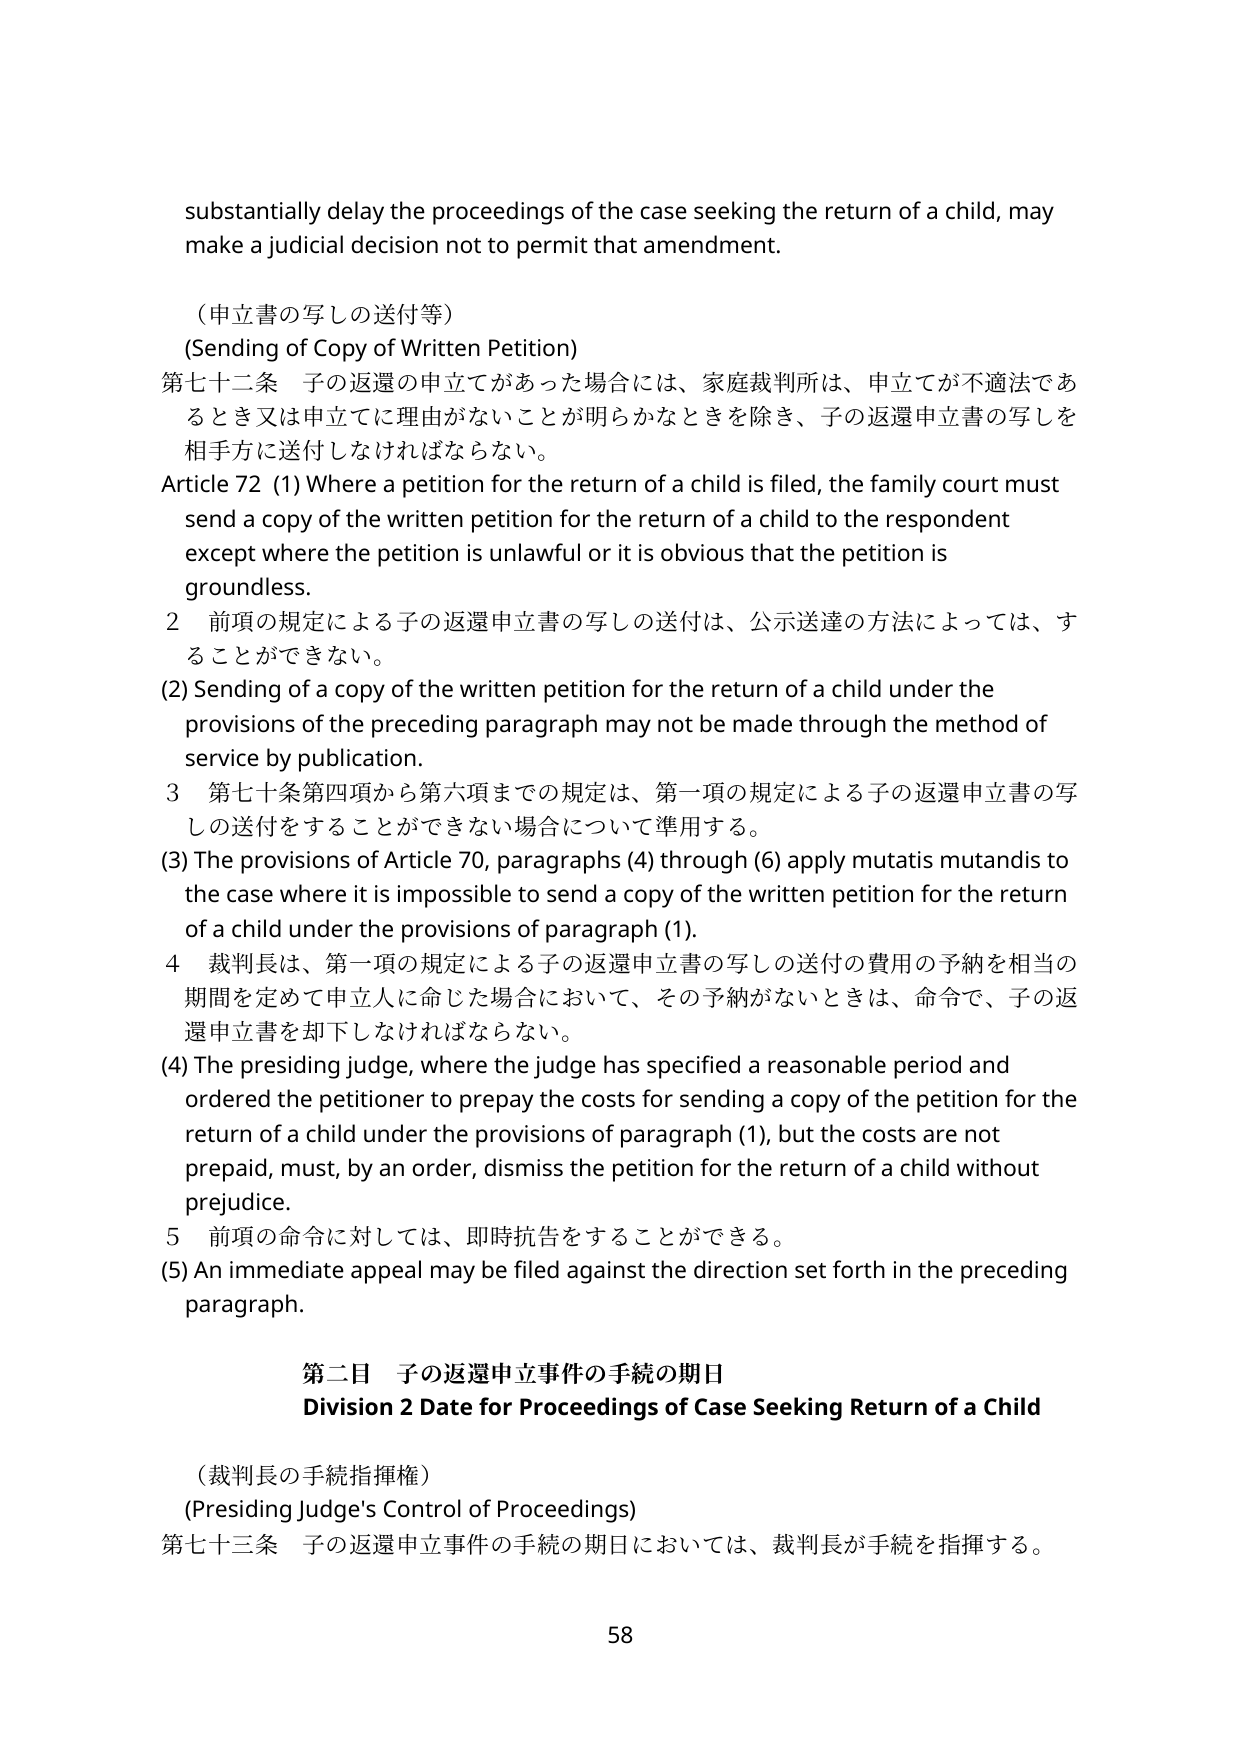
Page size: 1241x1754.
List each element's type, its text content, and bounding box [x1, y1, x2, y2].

text (Presiding Judge's Control of Proceedings) [184, 1492, 1079, 1526]
text (3) The provisions of Article 70, paragraphs (4) through (6) apply mutatis mutandis to the case where it is impossible to send a copy of the written petition for the return of a child under the provisions of paragraph (1). [161, 843, 1079, 945]
text Division 2 Date for Proceedings of Case Seeking Return of a Child [298, 1389, 1079, 1424]
text (4) The presiding judge, where the judge has specified a reasonable period and ordered the petitioner to prepay the costs for sending a copy of the petition for the return of a child under the provisions of paragraph (1), but the costs are not prepaid, must, by an order, dismiss the petition for the return of a child without prejudice. [161, 1048, 1079, 1219]
text 第七十三条 子の返還申立事件の手続の期日においては、裁判長が手続を指揮する。 [161, 1526, 1079, 1560]
text （申立書の写しの送付等） [184, 296, 1079, 330]
text ２ 前項の規定による子の返還申立書の写しの送付は、公示送達の方法によっては、することができない。 [161, 604, 1079, 672]
text ４ 裁判長は、第一項の規定による子の返還申立書の写しの送付の費用の予納を相当の期間を定めて申立人に命じた場合において、その予納がないときは、命令で、子の返還申立書を却下しなければならない。 [161, 945, 1079, 1048]
text (5) An immediate appeal may be filed against the direction set forth in the preceding paragraph. [161, 1253, 1079, 1321]
text Article 72 (1) Where a petition for the return of a child is filed, the family court must send a copy of the written petition for the return of a child to the respondent except where the petition is unlawful or it is obvious that the petition is groundless. [161, 467, 1079, 604]
text (2) Sending of a copy of the written petition for the return of a child under the provisions of the preceding paragraph may not be made through the method of service by publication. [161, 672, 1079, 774]
text 第七十二条 子の返還の申立てがあった場合には、家庭裁判所は、申立てが不適法であるとき又は申立てに理由がないことが明らかなときを除き、子の返還申立書の写しを相手方に送付しなければならない。 [161, 364, 1079, 467]
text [161, 194, 1079, 262]
text 第二目 子の返還申立事件の手続の期日 [298, 1355, 1079, 1389]
text （裁判長の手続指揮権） [184, 1458, 1079, 1492]
text (Sending of Copy of Written Petition) [184, 330, 1079, 364]
text ３ 第七十条第四項から第六項までの規定は、第一項の規定による子の返還申立書の写しの送付をすることができない場合について準用する。 [161, 774, 1079, 843]
text ５ 前項の命令に対しては、即時抗告をすることができる。 [161, 1219, 1079, 1253]
